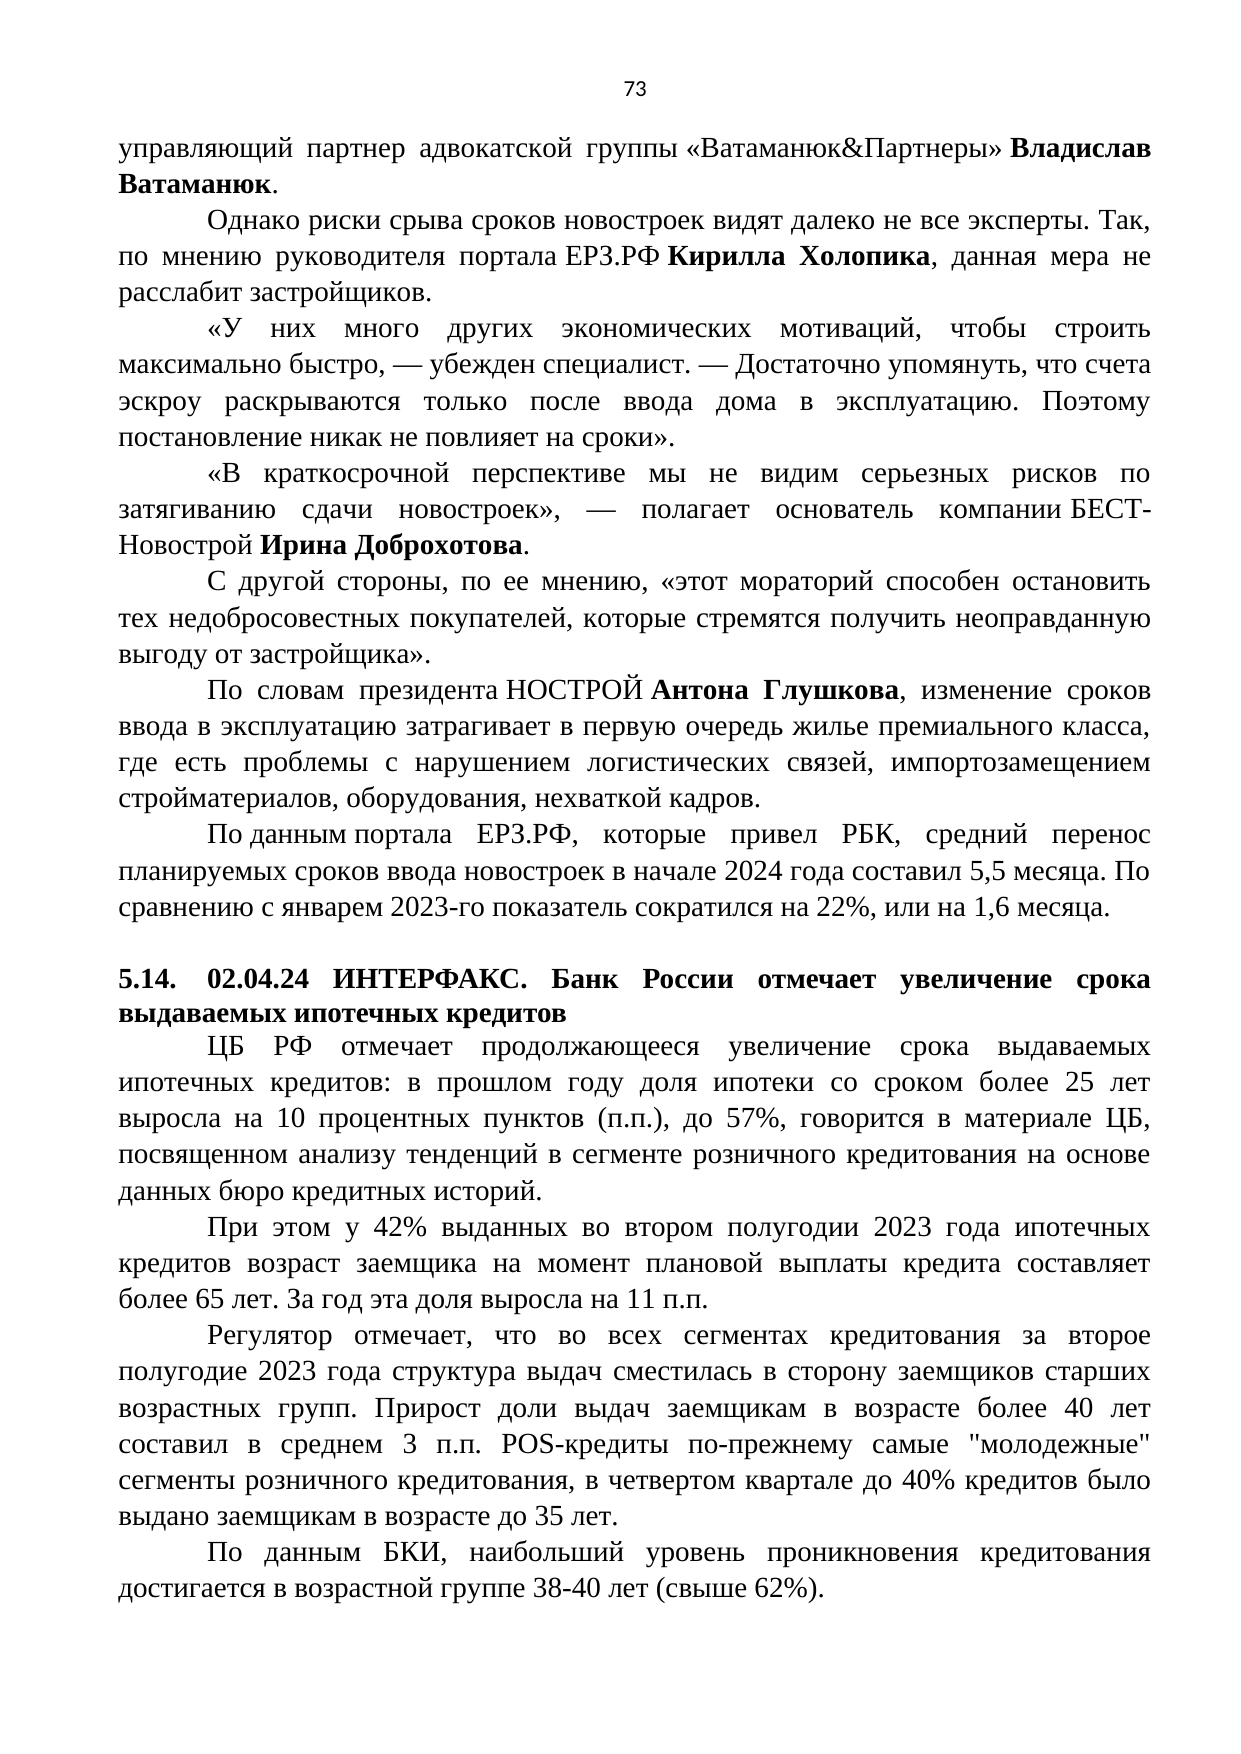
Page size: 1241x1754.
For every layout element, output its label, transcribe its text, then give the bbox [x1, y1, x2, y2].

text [118, 130, 1152, 199]
text По данным портала ЕРЗ.РФ, которые привел РБК, средний перенос планируемых сроков ввода новостроек в начале 2024 года составил 5,5 месяца. По сравнению с январем 2023-го показатель сократился на 22%, или на 1,6 месяца. [118, 817, 1152, 922]
text «У них много других экономических мотиваций, чтобы строить максимально быстро, — убежден специалист. — Достаточно упомянуть, что счета эскроу раскрываются только после ввода дома в эксплуатацию. Поэтому постановление никак не повлияет на сроки». [118, 311, 1152, 452]
text ЦБ РФ отмечает продолжающееся увеличение срока выдаваемых ипотечных кредитов: в прошлом году доля ипотеки со сроком более 25 лет выросла на 10 процентных пунктов (п.п.), до 57%, говорится в материале ЦБ, посвященном анализу тенденций в сегменте розничного кредитования на основе данных бюро кредитных историй. [118, 1028, 1152, 1206]
text С другой стороны, по ее мнению, «этот мораторий способен остановить тех недобросовестных покупателей, которые стремятся получить неоправданную выгоду от застройщика». [118, 563, 1152, 669]
text По словам президента НОСТРОЙ Антона Глушкова, изменение сроков ввода в эксплуатацию затрагивает в первую очередь жилье премиального класса, где есть проблемы с нарушением логистических связей, импортозамещением стройматериалов, оборудования, нехваткой кадров. [118, 672, 1152, 814]
text При этом у 42% выданных во втором полугодии 2023 года ипотечных кредитов возраст заемщика на момент плановой выплаты кредита составляет более 65 лет. За год эта доля выросла на 11 п.п. [118, 1209, 1152, 1315]
text Однако риски срыва сроков новостроек видят далеко не все эксперты. Так, по мнению руководителя портала ЕРЗ.РФ Кирилла Холопика, данная мера не расслабит застройщиков. [118, 202, 1152, 308]
text «В краткосрочной перспективе мы не видим серьезных рисков по затягиванию сдачи новостроек», — полагает основатель компании БЕСТ-Новострой Ирина Доброхотова. [118, 455, 1152, 561]
subtitle 02.04.24 ИНТЕРФАКС. Банк России отмечает увеличение срока выдаваемых ипотечных кредитов [118, 961, 1152, 1028]
text Регулятор отмечает, что во всех сегментах кредитования за второе полугодие 2023 года структура выдач сместилась в сторону заемщиков старших возрастных групп. Прирост доли выдач заемщикам в возрасте более 40 лет составил в среднем 3 п.п. POS-кредиты по-прежнему самые "молодежные" сегменты розничного кредитования, в четвертом квартале до 40% кредитов было выдано заемщикам в возрасте до 35 лет. [118, 1317, 1152, 1532]
text По данным БКИ, наибольший уровень проникновения кредитования достигается в возрастной группе 38-40 лет (свыше 62%). [118, 1534, 1152, 1604]
